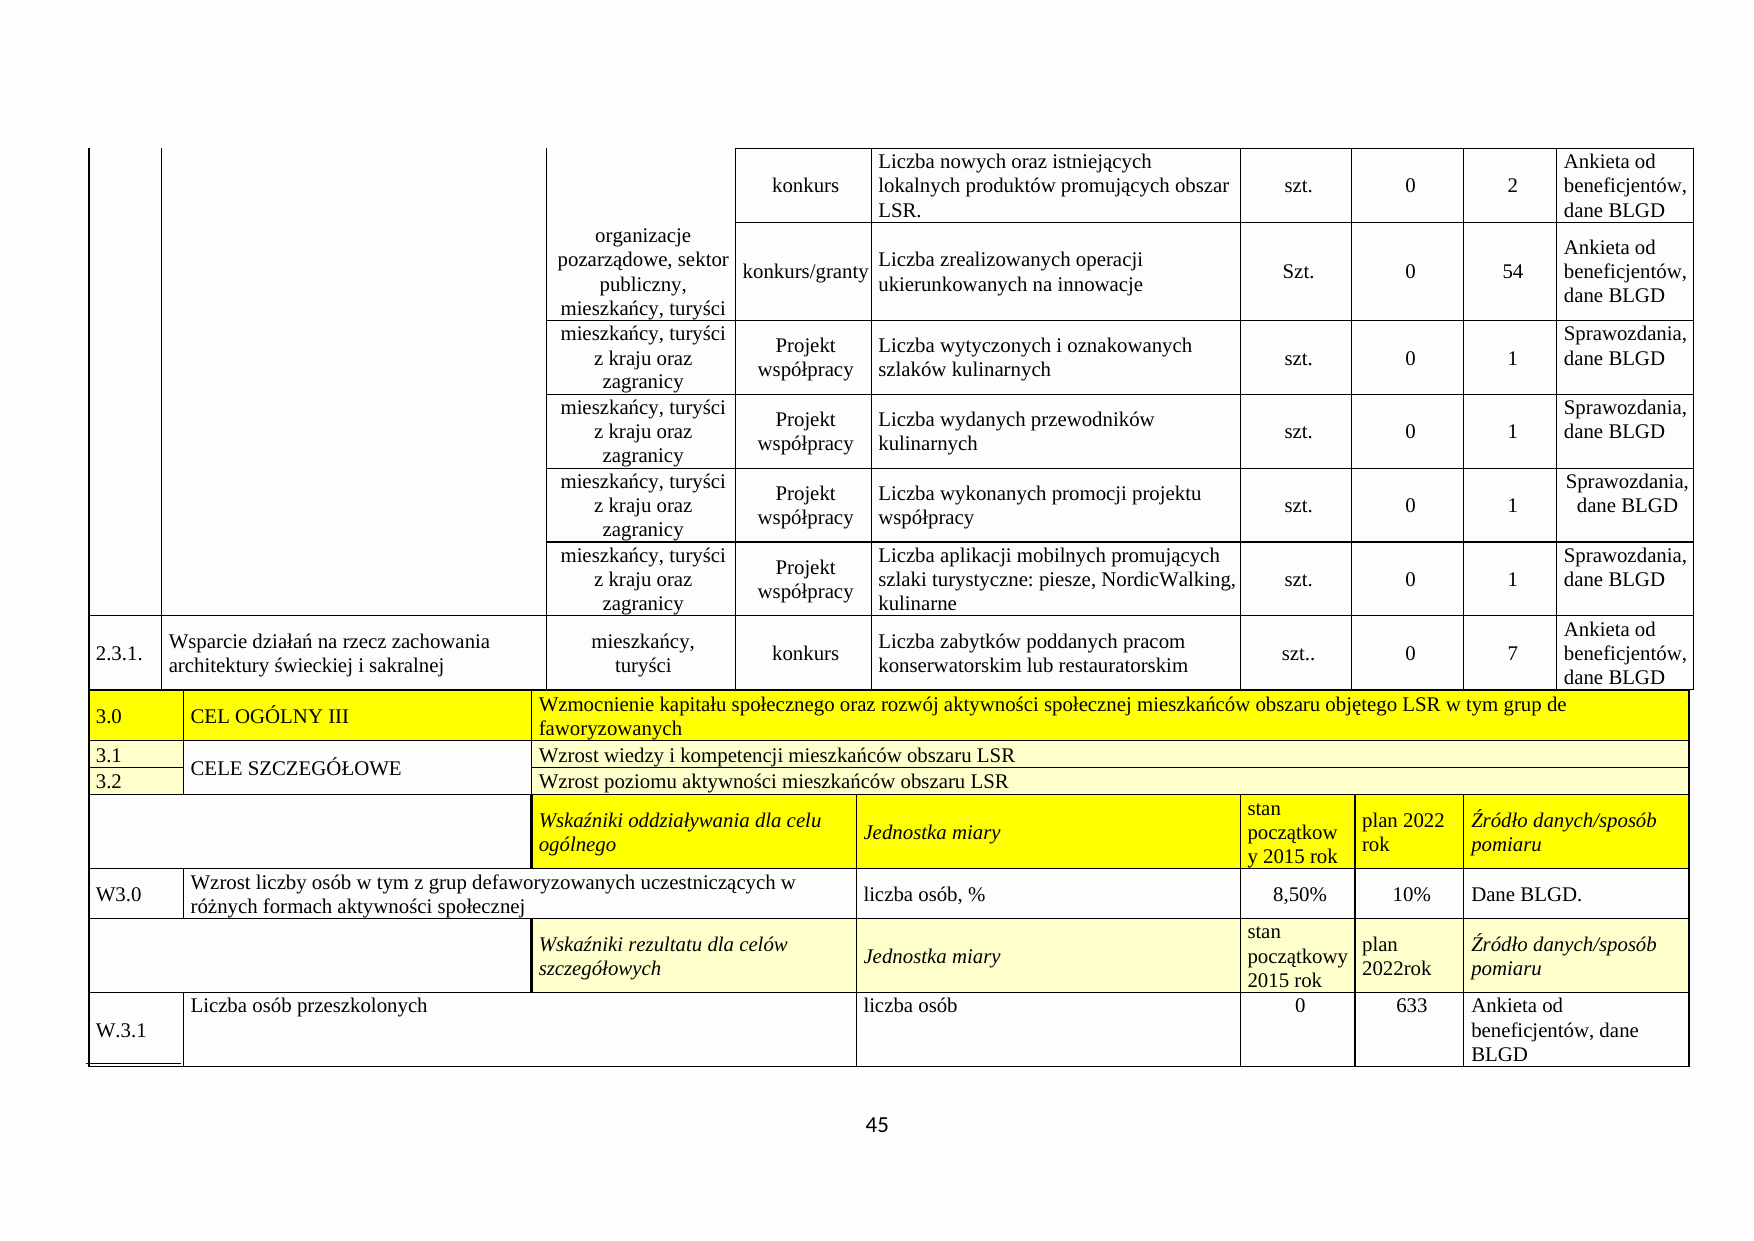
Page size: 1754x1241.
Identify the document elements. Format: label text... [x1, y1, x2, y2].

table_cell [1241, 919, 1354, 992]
table_cell 1 [1464, 543, 1556, 615]
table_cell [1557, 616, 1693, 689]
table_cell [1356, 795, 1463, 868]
table_cell szt. [1241, 469, 1351, 541]
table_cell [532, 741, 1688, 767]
table_cell Ankieta od beneficjentów, dane BLGD [1557, 223, 1693, 319]
table_cell Sprawozdania, dane BLGD [1557, 543, 1693, 615]
table_cell Projekt współpracy [736, 395, 871, 467]
table_cell Sprawozdania, dane BLGD [1557, 395, 1693, 467]
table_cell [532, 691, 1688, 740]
table_cell Szt. [1241, 223, 1351, 319]
table_cell mieszkańcy, turyści z kraju oraz zagranicy [547, 543, 735, 615]
table_cell szt. [1241, 321, 1351, 393]
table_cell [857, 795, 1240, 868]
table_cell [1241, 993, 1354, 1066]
table_cell Liczba nowych oraz istniejących lokalnych produktów promujących obszar LSR. [872, 149, 1240, 222]
table_cell 0 [1352, 395, 1463, 467]
table_cell Liczba wykonanych promocji projektu współpracy [872, 469, 1240, 541]
table_cell konkurs [736, 616, 871, 689]
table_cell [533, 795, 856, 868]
table_cell konkurs/granty [736, 223, 871, 319]
table_cell 0 [1352, 543, 1463, 615]
table_cell 0 [1352, 321, 1463, 393]
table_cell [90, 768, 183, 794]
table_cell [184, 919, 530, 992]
table_cell Sprawozdania, dane BLGD [1557, 321, 1693, 393]
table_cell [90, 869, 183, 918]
table_cell 0 [1352, 469, 1463, 541]
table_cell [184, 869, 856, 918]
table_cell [547, 222, 735, 319]
table_cell Liczba wytyczonych i oznakowanych szlaków kulinarnych [872, 321, 1240, 393]
table_cell Liczba zrealizowanych operacji ukierunkowanych na innowacje [872, 223, 1240, 319]
table_cell Sprawozdania, dane BLGD [1557, 469, 1693, 541]
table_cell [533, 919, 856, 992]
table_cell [1557, 149, 1693, 222]
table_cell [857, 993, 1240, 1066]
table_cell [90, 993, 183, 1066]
table_cell szt. [1241, 543, 1351, 615]
table_cell 1 [1464, 395, 1556, 467]
table_cell 54 [1464, 223, 1556, 319]
table_cell Projekt współpracy [736, 543, 871, 615]
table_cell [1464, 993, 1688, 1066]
table_cell Projekt współpracy [736, 321, 871, 393]
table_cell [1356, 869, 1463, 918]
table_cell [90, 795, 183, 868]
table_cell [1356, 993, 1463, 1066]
table_cell mieszkańcy, turyści [547, 616, 735, 689]
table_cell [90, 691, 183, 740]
table_cell konkurs [736, 149, 871, 222]
table_cell 1 [1464, 321, 1556, 393]
table_cell 0 [1352, 149, 1463, 222]
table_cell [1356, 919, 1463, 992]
table_cell szt. [1241, 149, 1351, 222]
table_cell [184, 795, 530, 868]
table_cell mieszkańcy, turyści z kraju oraz zagranicy [547, 469, 735, 541]
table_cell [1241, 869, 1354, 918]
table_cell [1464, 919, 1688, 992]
table_cell Liczba aplikacji mobilnych promujących szlaki turystyczne: piesze, NordicWalking, kulinarne [872, 543, 1240, 615]
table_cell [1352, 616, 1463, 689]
table_cell Projekt współpracy [736, 469, 871, 541]
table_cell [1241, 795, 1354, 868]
table_cell 2.3.1. [90, 616, 161, 689]
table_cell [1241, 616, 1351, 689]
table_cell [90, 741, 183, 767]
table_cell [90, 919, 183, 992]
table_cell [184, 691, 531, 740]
table_cell mieszkańcy, turyści z kraju oraz zagranicy [547, 395, 735, 467]
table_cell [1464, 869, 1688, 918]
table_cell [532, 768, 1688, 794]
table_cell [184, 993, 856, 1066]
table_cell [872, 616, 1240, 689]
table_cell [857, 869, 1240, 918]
table_cell szt. [1241, 395, 1351, 467]
table_cell 2 [1464, 149, 1556, 222]
table_cell Liczba wydanych przewodników kulinarnych [872, 395, 1240, 467]
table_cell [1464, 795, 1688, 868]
table_cell mieszkańcy, turyści z kraju oraz zagranicy [547, 321, 735, 393]
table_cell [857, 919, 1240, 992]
table_cell Wsparcie działań na rzecz zachowania architektury świeckiej i sakralnej [162, 616, 546, 689]
table_cell 1 [1464, 469, 1556, 541]
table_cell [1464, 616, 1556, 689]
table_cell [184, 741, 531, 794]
table_cell 0 [1352, 223, 1463, 319]
